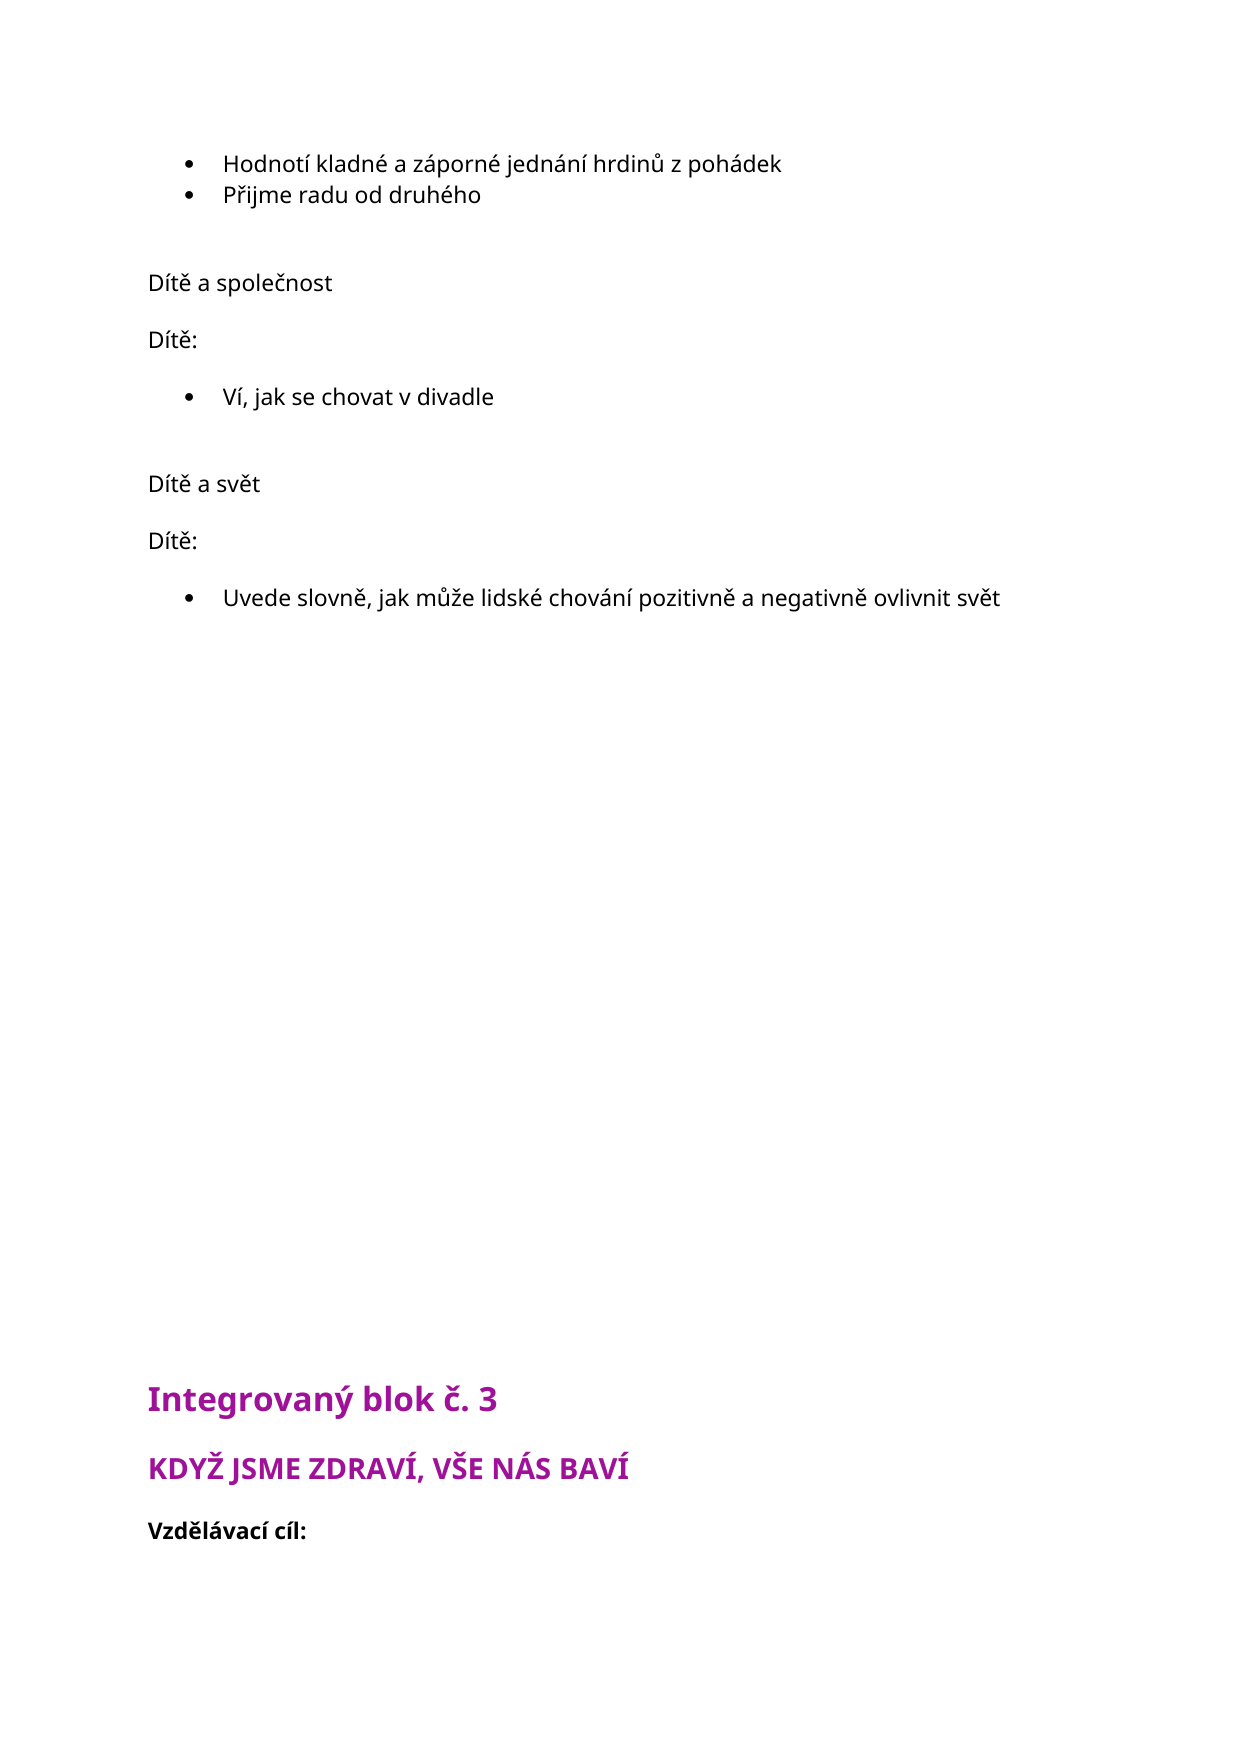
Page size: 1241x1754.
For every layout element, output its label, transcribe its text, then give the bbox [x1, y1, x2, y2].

text Vzdělávací cíl: [148, 1515, 1093, 1546]
text KDYŽ JSME ZDRAVÍ, VŠE NÁS BAVÍ [148, 1448, 1093, 1488]
list Hodnotí kladné a záporné jednání hrdinů z pohádek [185, 148, 1093, 179]
list Uvede slovně, jak může lidské chování pozitivně a negativně ovlivnit svět [185, 582, 1093, 613]
text Integrovaný blok č. 3 [148, 1376, 1093, 1421]
list Přijme radu od druhého [185, 179, 1093, 210]
text Dítě a svět [148, 468, 1093, 500]
list Ví, jak se chovat v divadle [185, 380, 1093, 412]
text Dítě: [148, 525, 1093, 556]
text Dítě: [148, 324, 1093, 355]
text Dítě a společnost [148, 267, 1093, 298]
